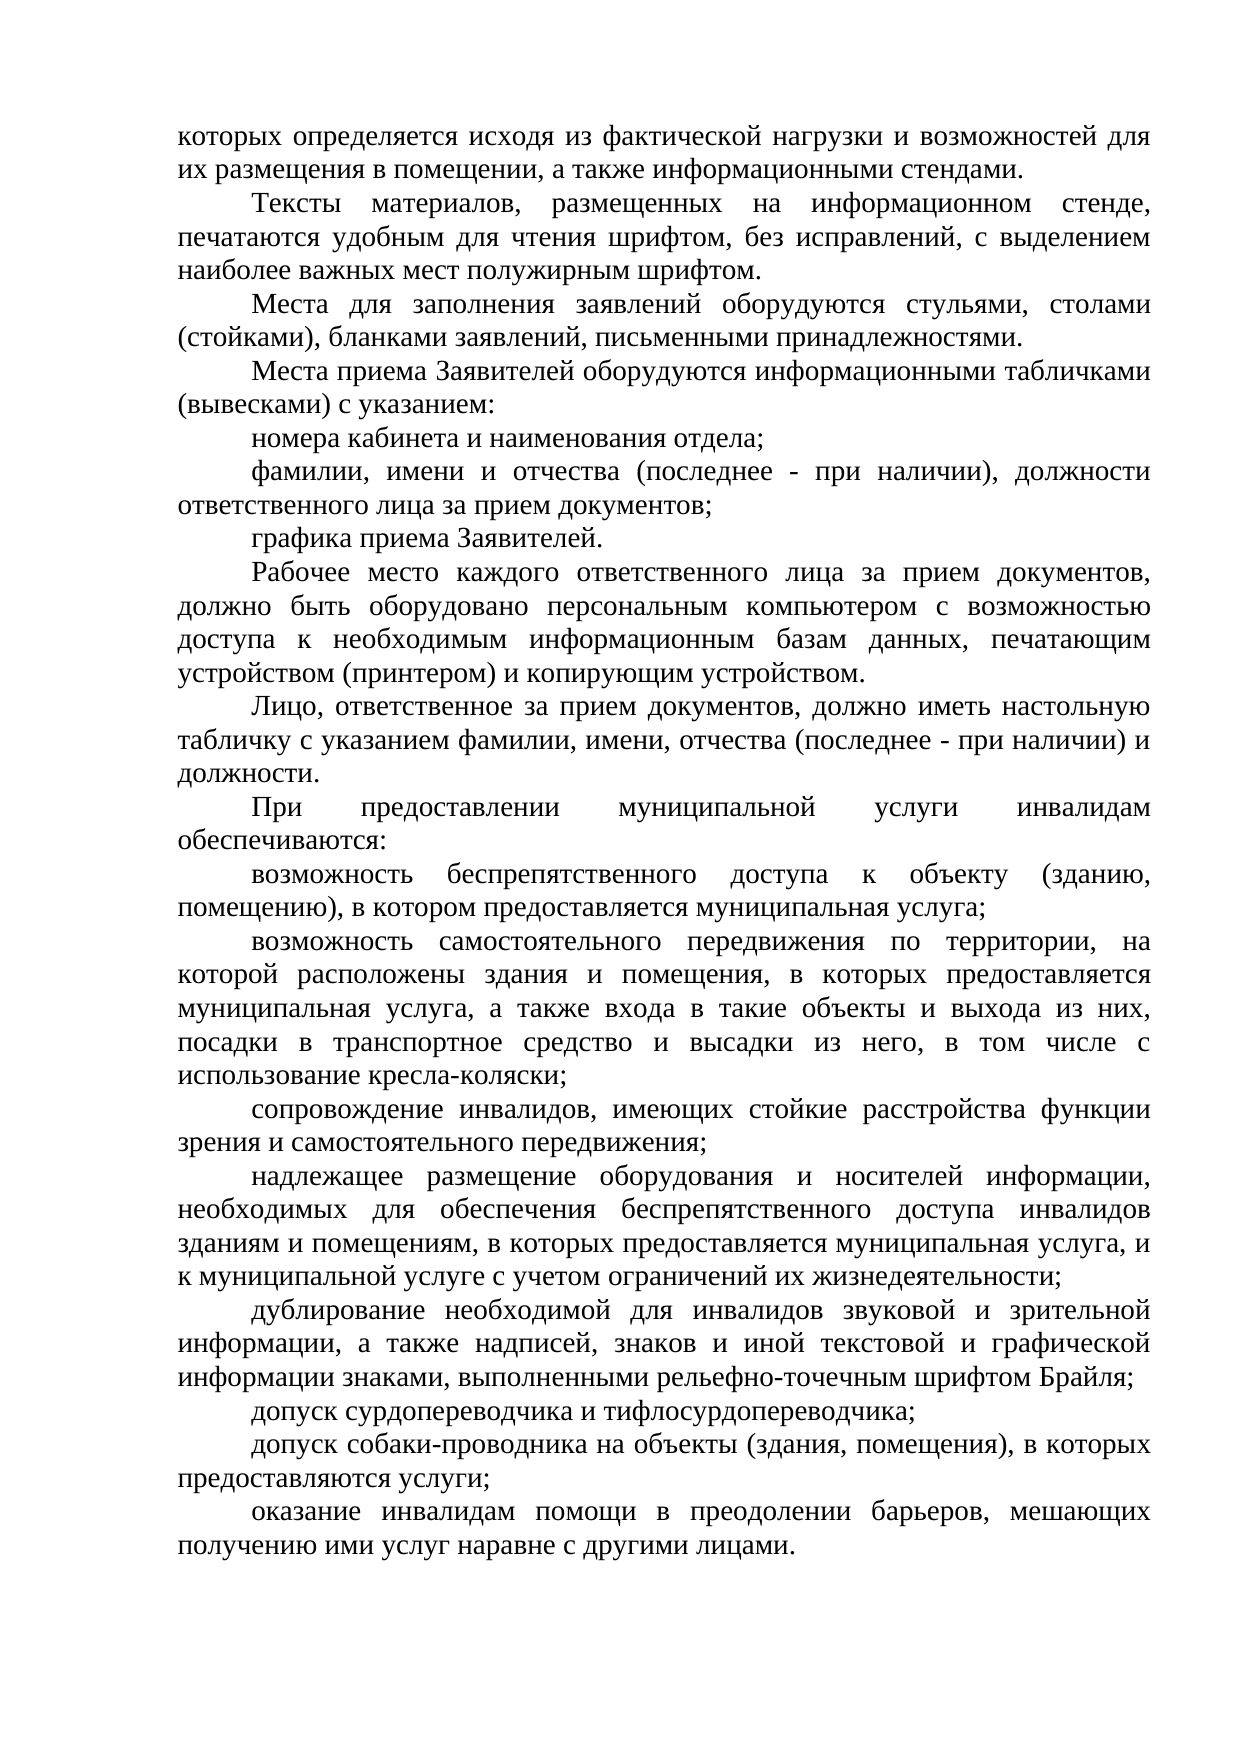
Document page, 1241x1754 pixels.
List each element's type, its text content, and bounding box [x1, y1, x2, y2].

text номера кабинета и наименования отдела; [177, 420, 1152, 453]
text дублирование необходимой для инвалидов звуковой и зрительной информации, а также надписей, знаков и иной текстовой и графической информации знаками, выполненными рельефно-точечным шрифтом Брайля; [177, 1292, 1152, 1393]
text Лицо, ответственное за прием документов, должно иметь настольную табличку с указанием фамилии, имени, отчества (последнее - при наличии) и должности. [177, 688, 1152, 789]
text возможность самостоятельного передвижения по территории, на которой расположены здания и помещения, в которых предоставляется муниципальная услуга, а также входа в такие объекты и выхода из них, посадки в транспортное средство и высадки из него, в том числе с использование кресла-коляски; [177, 923, 1152, 1091]
text Тексты материалов, размещенных на информационном стенде, печатаются удобным для чтения шрифтом, без исправлений, с выделением наиболее важных мест полужирным шрифтом. [177, 185, 1152, 286]
text сопровождение инвалидов, имеющих стойкие расстройства функции зрения и самостоятельного передвижения; [177, 1091, 1152, 1158]
text фамилии, имени и отчества (последнее - при наличии), должности ответственного лица за прием документов; [177, 453, 1152, 521]
text При предоставлении муниципальной услуги инвалидам обеспечиваются: [177, 789, 1152, 856]
text допуск собаки-проводника на объекты (здания, помещения), в которых предоставляются услуги; [177, 1426, 1152, 1493]
text Рабочее место каждого ответственного лица за прием документов, должно быть оборудовано персональным компьютером с возможностью доступа к необходимым информационным базам данных, печатающим устройством (принтером) и копирующим устройством. [177, 554, 1152, 688]
text Места приема Заявителей оборудуются информационными табличками (вывесками) с указанием: [177, 353, 1152, 420]
text оказание инвалидам помощи в преодолении барьеров, мешающих получению ими услуг наравне с другими лицами. [177, 1493, 1152, 1560]
text возможность беспрепятственного доступа к объекту (зданию, помещению), в котором предоставляется муниципальная услуга; [177, 856, 1152, 923]
text графика приема Заявителей. [177, 521, 1152, 554]
text допуск сурдопереводчика и тифлосурдопереводчика; [177, 1393, 1152, 1426]
text надлежащее размещение оборудования и носителей информации, необходимых для обеспечения беспрепятственного доступа инвалидов зданиям и помещениям, в которых предоставляется муниципальная услуга, и к муниципальной услуге с учетом ограничений их жизнедеятельности; [177, 1158, 1152, 1292]
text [177, 118, 1152, 185]
text Места для заполнения заявлений оборудуются стульями, столами (стойками), бланками заявлений, письменными принадлежностями. [177, 286, 1152, 353]
